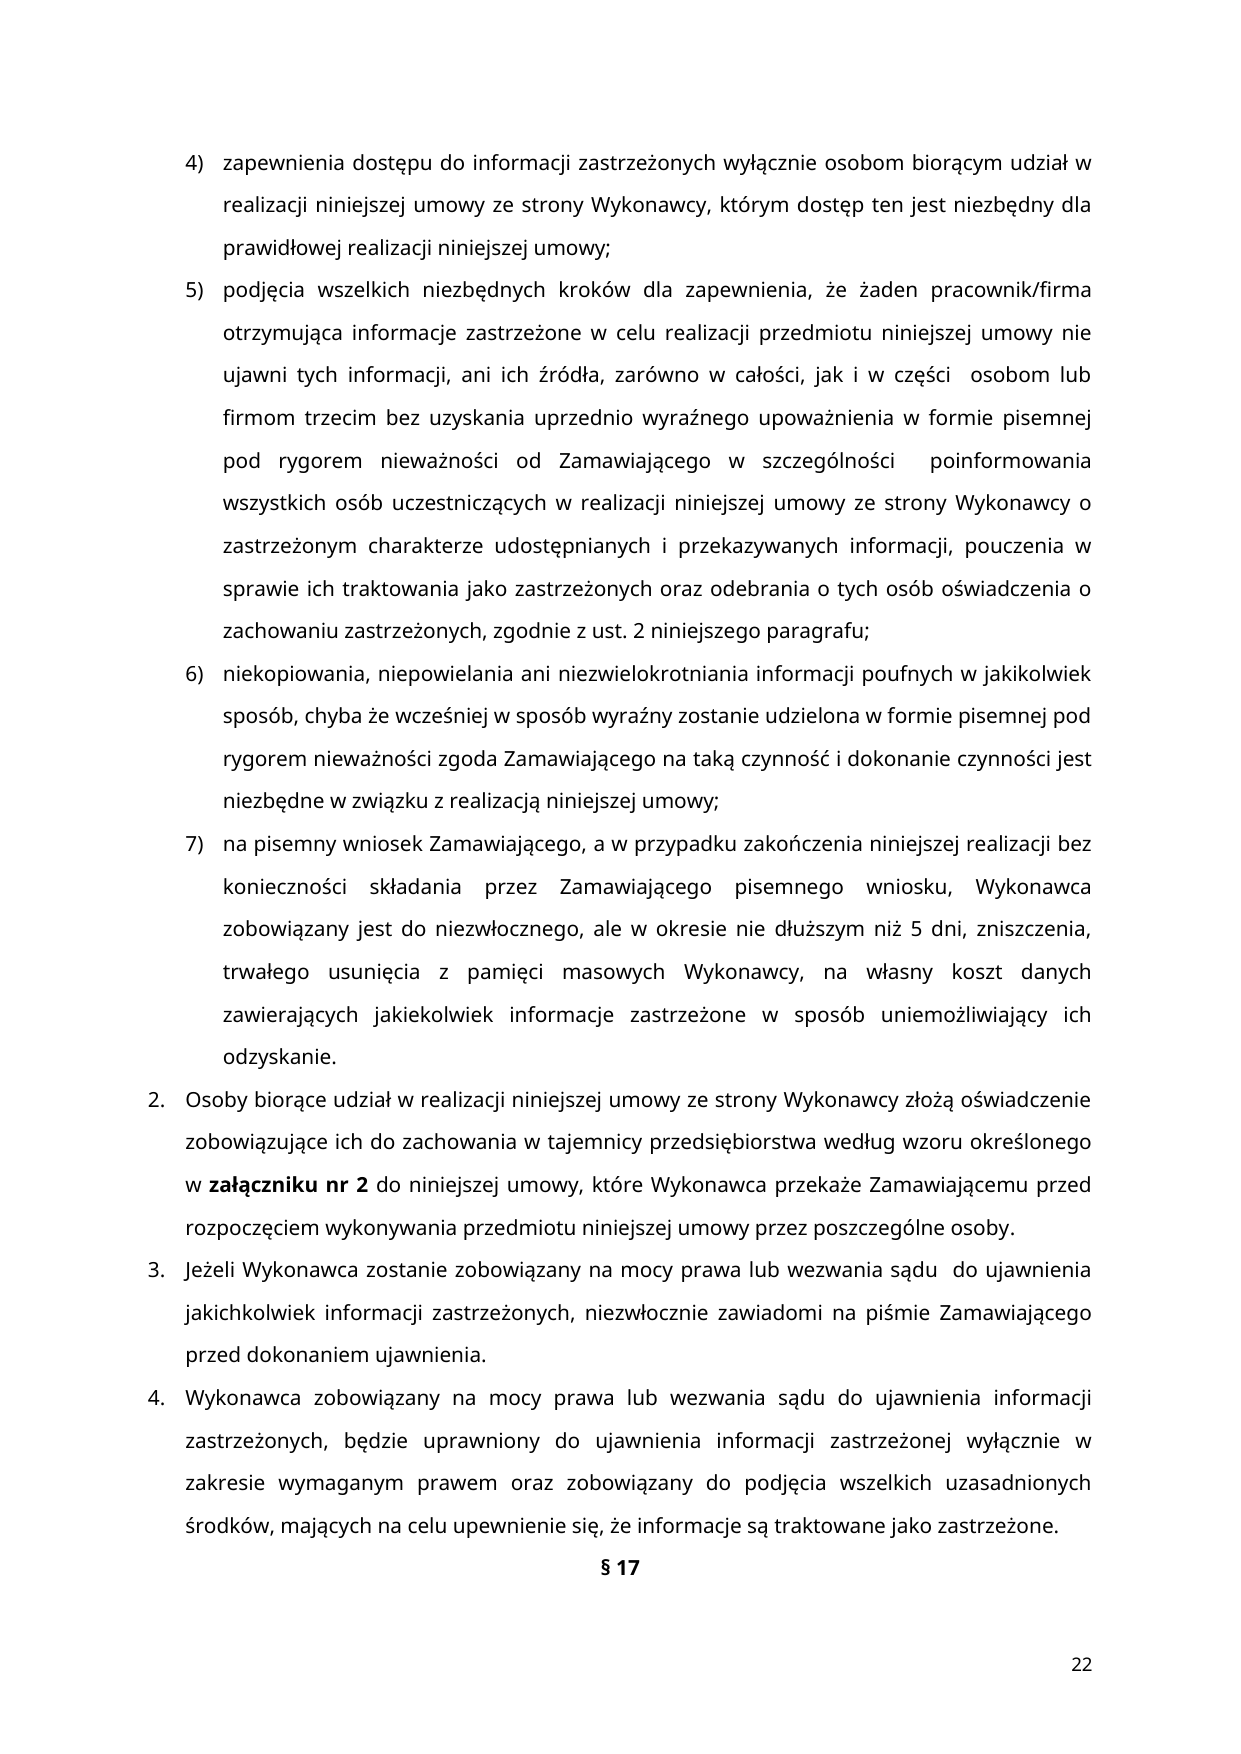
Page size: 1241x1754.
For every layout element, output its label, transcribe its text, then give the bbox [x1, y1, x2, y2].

text § 17 [148, 1553, 1093, 1582]
list Osoby biorące udział w realizacji niniejszej umowy ze strony Wykonawcy złożą oświadczenie zobowiązujące ich do zachowania w tajemnicy przedsiębiorstwa według wzoru określonego w załączniku nr 2 do niniejszej umowy, które Wykonawca przekaże Zamawiającemu przed rozpoczęciem wykonywania przedmiotu niniejszej umowy przez poszczególne osoby. [148, 1085, 1093, 1241]
list zapewnienia dostępu do informacji zastrzeżonych wyłącznie osobom biorącym udział w realizacji niniejszej umowy ze strony Wykonawcy, którym dostęp ten jest niezbędny dla prawidłowej realizacji niniejszej umowy; [185, 148, 1093, 261]
list Jeżeli Wykonawca zostanie zobowiązany na mocy prawa lub wezwania sądu do ujawnienia jakichkolwiek informacji zastrzeżonych, niezwłocznie zawiadomi na piśmie Zamawiającego przed dokonaniem ujawnienia. [148, 1255, 1093, 1369]
list na pisemny wniosek Zamawiającego, a w przypadku zakończenia niniejszej realizacji bez konieczności składania przez Zamawiającego pisemnego wniosku, Wykonawca zobowiązany jest do niezwłocznego, ale w okresie nie dłuższym niż 5 dni, zniszczenia, trwałego usunięcia z pamięci masowych Wykonawcy, na własny koszt danych zawierających jakiekolwiek informacje zastrzeżone w sposób uniemożliwiający ich odzyskanie. [185, 829, 1093, 1071]
list niekopiowania, niepowielania ani niezwielokrotniania informacji poufnych w jakikolwiek sposób, chyba że wcześniej w sposób wyraźny zostanie udzielona w formie pisemnej pod rygorem nieważności zgoda Zamawiającego na taką czynność i dokonanie czynności jest niezbędne w związku z realizacją niniejszej umowy; [185, 659, 1093, 815]
list Wykonawca zobowiązany na mocy prawa lub wezwania sądu do ujawnienia informacji zastrzeżonych, będzie uprawniony do ujawnienia informacji zastrzeżonej wyłącznie w zakresie wymaganym prawem oraz zobowiązany do podjęcia wszelkich uzasadnionych środków, mających na celu upewnienie się, że informacje są traktowane jako zastrzeżone. [148, 1383, 1093, 1539]
list podjęcia wszelkich niezbędnych kroków dla zapewnienia, że żaden pracownik/firma otrzymująca informacje zastrzeżone w celu realizacji przedmiotu niniejszej umowy nie ujawni tych informacji, ani ich źródła, zarówno w całości, jak i w części osobom lub firmom trzecim bez uzyskania uprzednio wyraźnego upoważnienia w formie pisemnej pod rygorem nieważności od Zamawiającego w szczególności poinformowania wszystkich osób uczestniczących w realizacji niniejszej umowy ze strony Wykonawcy o zastrzeżonym charakterze udostępnianych i przekazywanych informacji, pouczenia w sprawie ich traktowania jako zastrzeżonych oraz odebrania o tych osób oświadczenia o zachowaniu zastrzeżonych, zgodnie z ust. 2 niniejszego paragrafu; [185, 275, 1093, 645]
